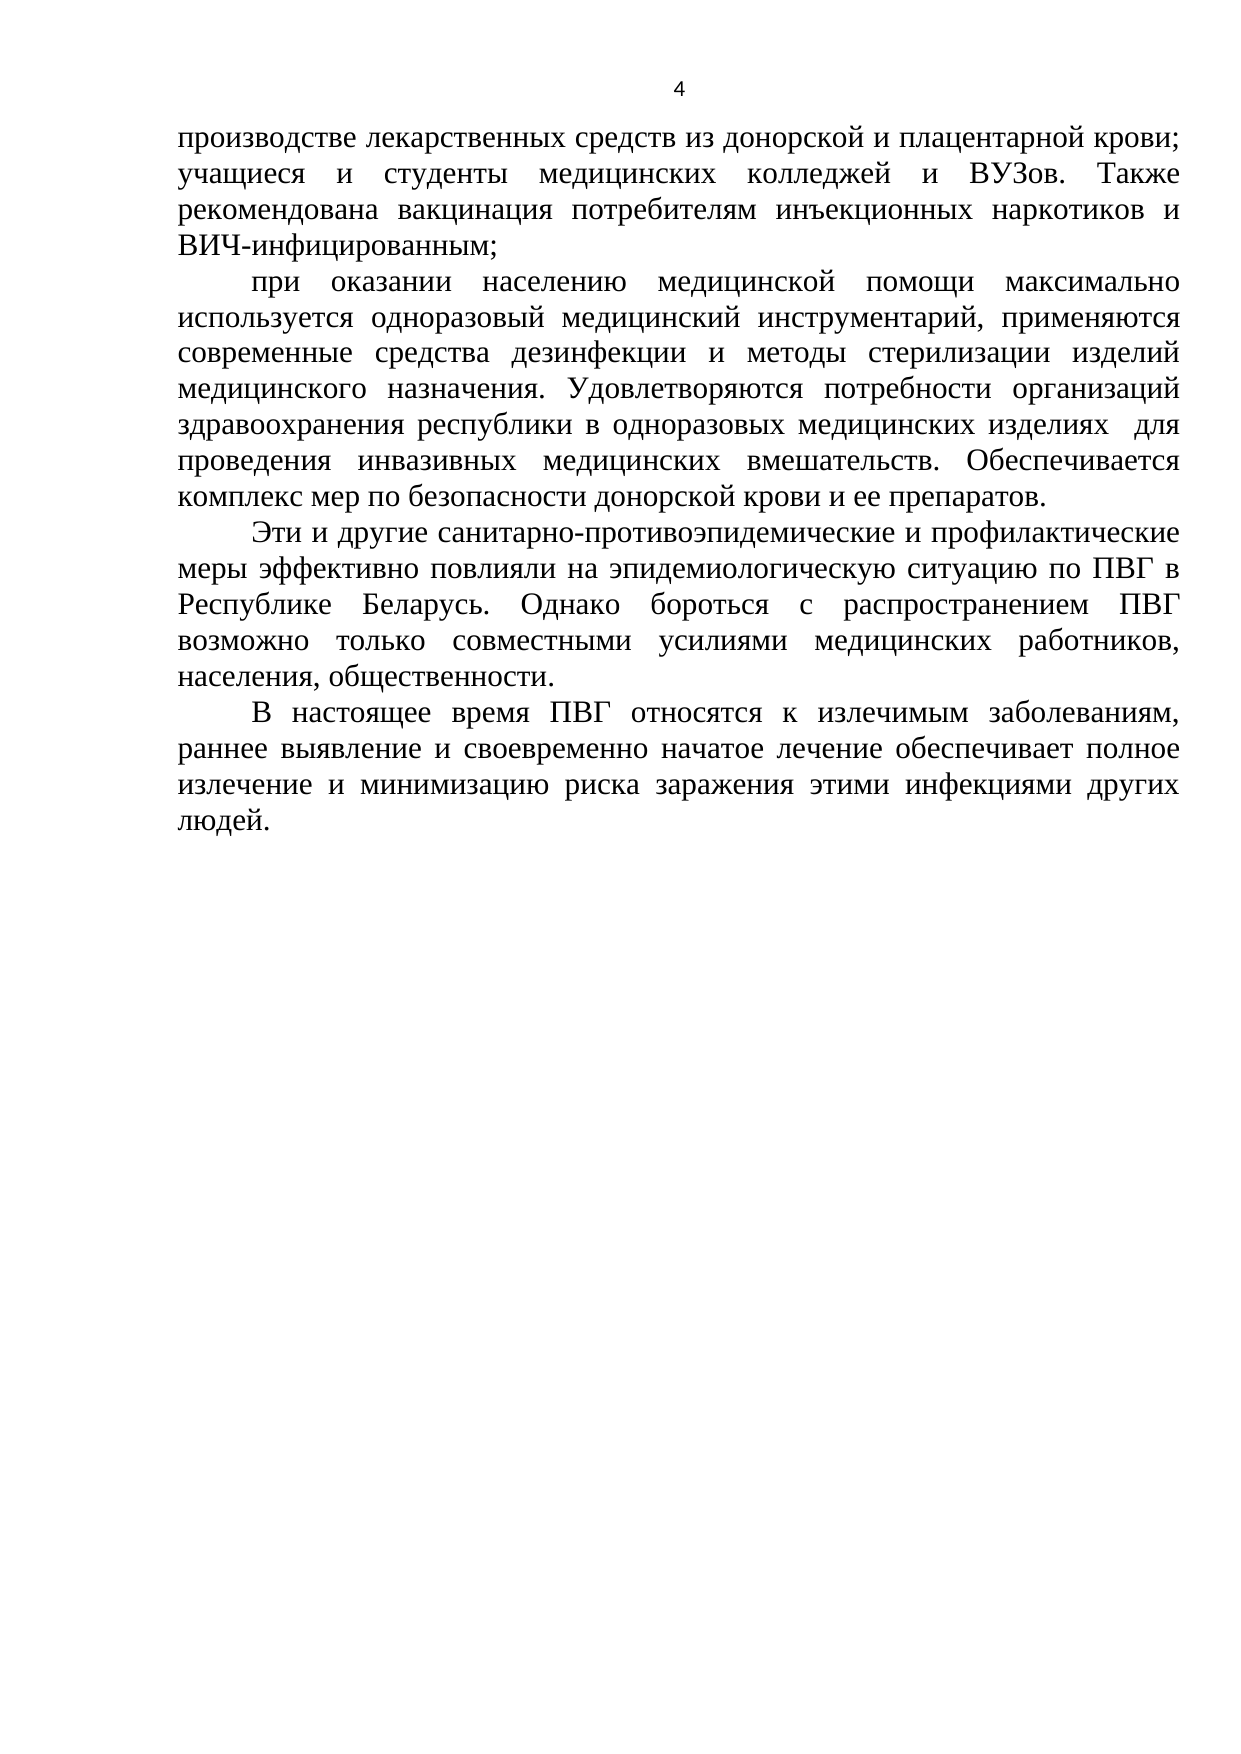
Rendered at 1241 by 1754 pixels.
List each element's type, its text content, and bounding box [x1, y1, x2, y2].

text при оказании населению медицинской помощи максимально используется одноразовый медицинский инструментарий, применяются современные средства дезинфекции и методы стерилизации изделий медицинского назначения. Удовлетворяются потребности организаций здравоохранения республики в одноразовых медицинских изделиях для проведения инвазивных медицинских вмешательств. Обеспечивается комплекс мер по безопасности донорской крови и ее препаратов. [177, 262, 1181, 513]
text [177, 118, 1181, 262]
text В настоящее время ПВГ относятся к излечимым заболеваниям, раннее выявление и своевременно начатое лечение обеспечивает полное излечение и минимизацию риска заражения этими инфекциями других людей. [177, 693, 1181, 837]
text Эти и другие санитарно-противоэпидемические и профилактические меры эффективно повлияли на эпидемиологическую ситуацию по ПВГ в Республике Беларусь. Однако бороться с распространением ПВГ возможно только совместными усилиями медицинских работников, населения, общественности. [177, 513, 1181, 693]
